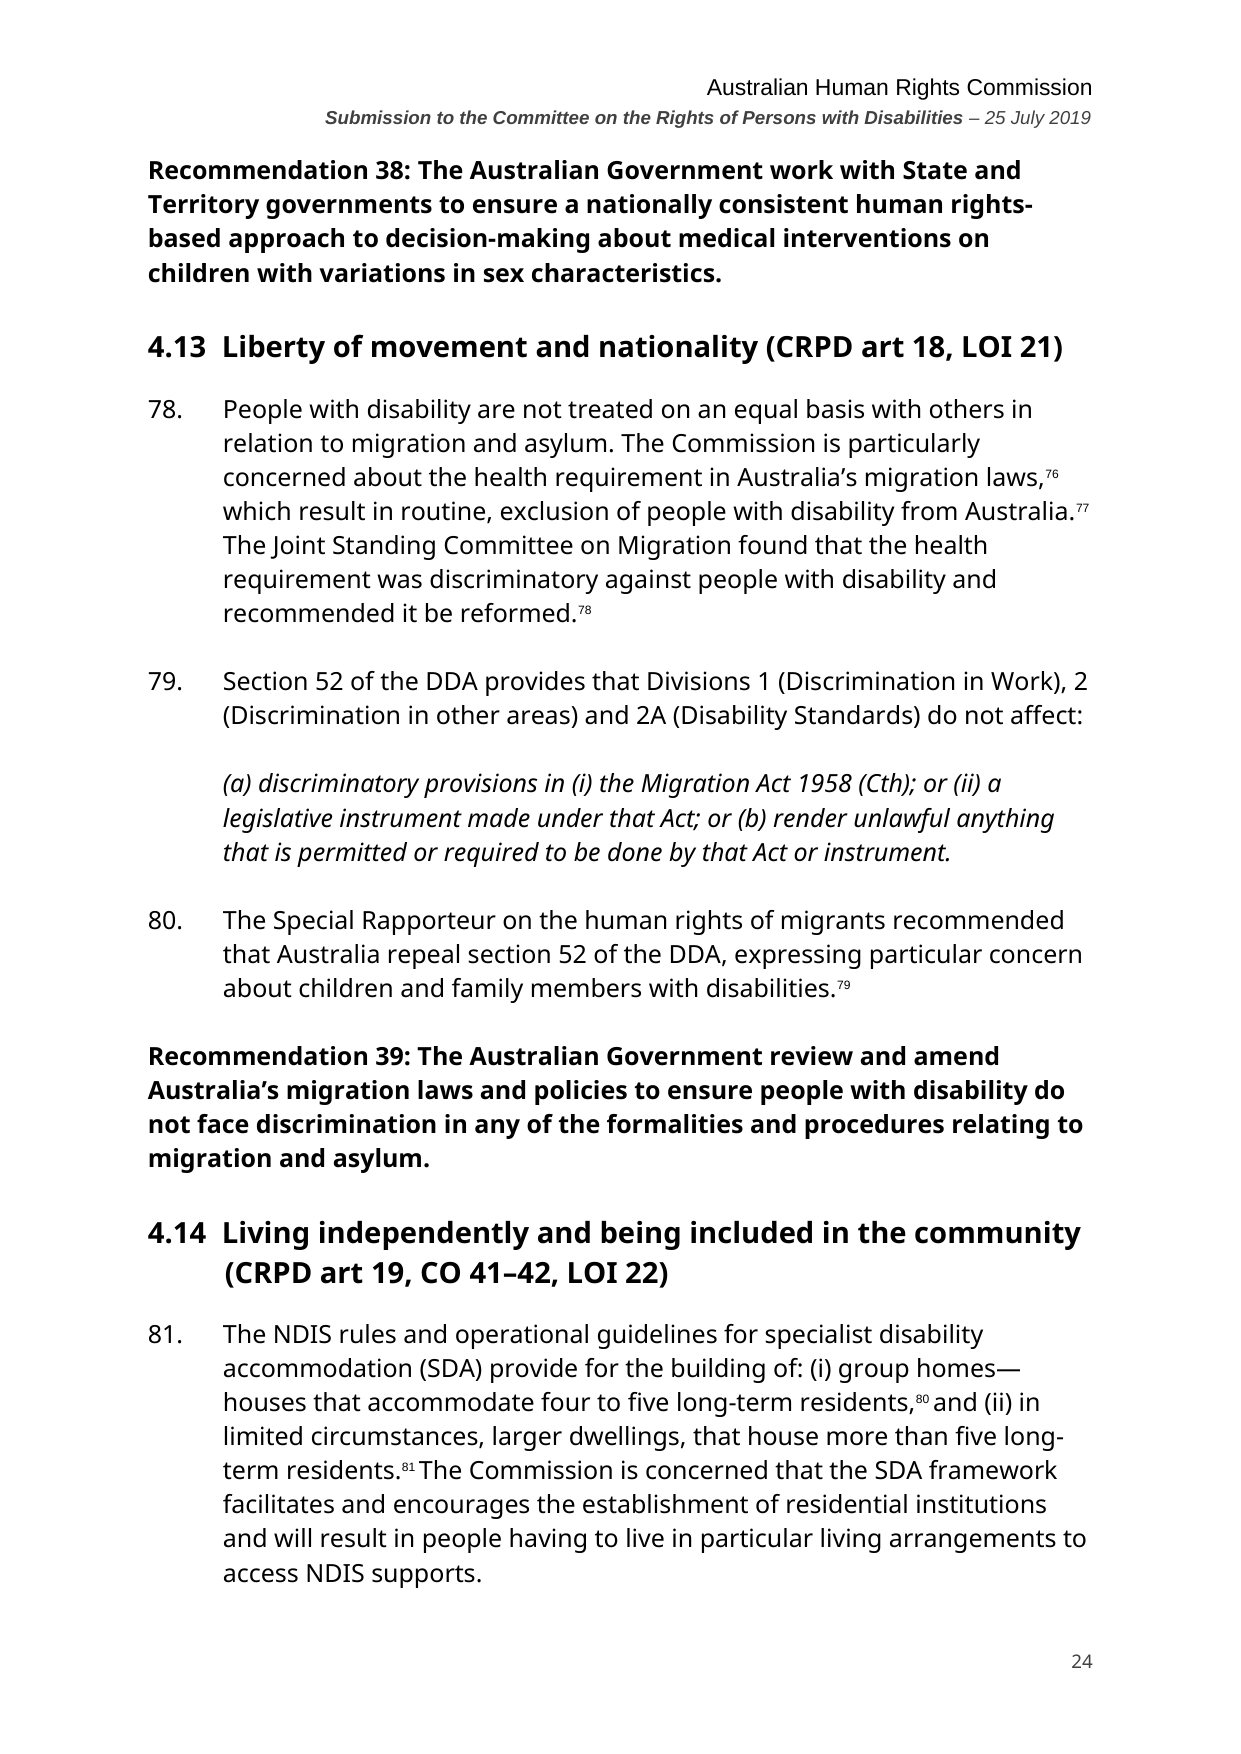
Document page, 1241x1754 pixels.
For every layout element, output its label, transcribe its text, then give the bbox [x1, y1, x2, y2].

subtitle Living independently and being included in the community (CRPD art 19, CO 41–42, LOI 22) [148, 1212, 1092, 1292]
text Section 52 of the DDA provides that Divisions 1 (Discrimination in Work), 2 (Discrimination in other areas) and 2A (Disability Standards) do not affect: [148, 664, 1092, 732]
list Recommendation 39: The Australian Government review and amend Australia’s migration laws and policies to ensure people with disability do not face discrimination in any of the formalities and procedures relating to migration and asylum. [148, 1039, 1092, 1175]
subtitle Liberty of movement and nationality (CRPD art 18, LOI 21) [148, 327, 1092, 366]
list (a) discriminatory provisions in (i) the Migration Act 1958 (Cth); or (ii) a legislative instrument made under that Act; or (b) render unlawful anything that is permitted or required to be done by that Act or instrument. [223, 766, 1092, 868]
text The Special Rapporteur on the human rights of migrants recommended that Australia repeal section 52 of the DDA, expressing particular concern about children and family members with disabilities. [148, 902, 1092, 1004]
text People with disability are not treated on an equal basis with others in relation to migration and asylum. The Commission is particularly concerned about the health requirement in Australia’s migration laws, which result in routine, exclusion of people with disability from Australia. The Joint Standing Committee on Migration found that the health requirement was discriminatory against people with disability and recommended it be reformed. [148, 391, 1092, 630]
list Recommendation 38: The Australian Government work with State and Territory governments to ensure a nationally consistent human rights-based approach to decision-making about medical interventions on children with variations in sex characteristics. [148, 153, 1092, 289]
text The NDIS rules and operational guidelines for specialist disability accommodation (SDA) provide for the building of: (i) group homes—houses that accommodate four to five long-term residents, and (ii) in limited circumstances, larger dwellings, that house more than five long-term residents. The Commission is concerned that the SDA framework facilitates and encourages the establishment of residential institutions and will result in people having to live in particular living arrangements to access NDIS supports. [148, 1317, 1092, 1589]
